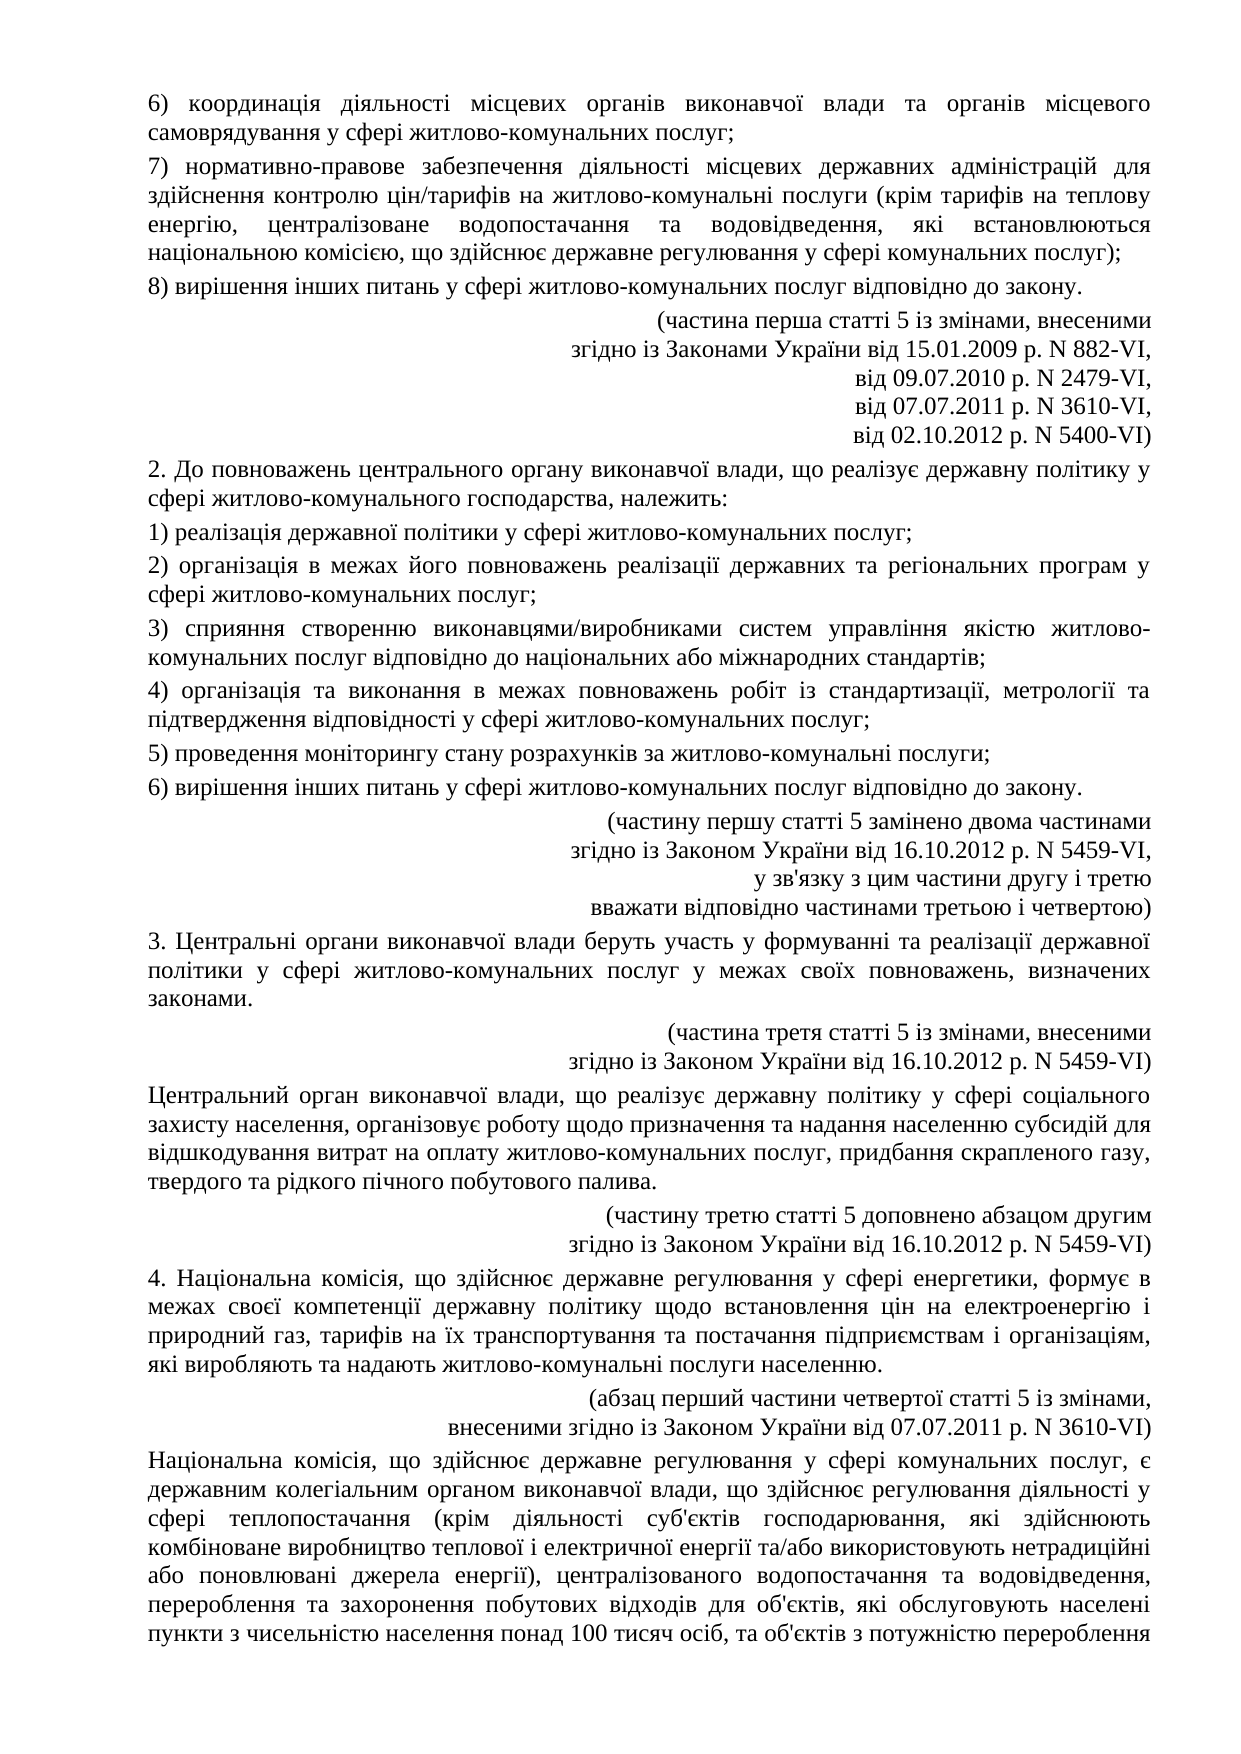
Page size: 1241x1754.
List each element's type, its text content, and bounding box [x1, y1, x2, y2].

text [148, 1445, 1152, 1647]
text 5) проведення моніторингу стану розрахунків за житлово-комунальні послуги; [148, 738, 1152, 767]
text (частина третя статті 5 із змінами, внесеними згідно із Законом України від 16.10.2012 р. N 5459-VI) [148, 1017, 1152, 1075]
text (частина перша статті 5 із змінами, внесеними згідно із Законами України від 15.01.2009 р. N 882-VI, від 09.07.2010 р. N 2479-VI, від 07.07.2011 р. N 3610-VI, від 02.10.2012 р. N 5400-VI) [148, 305, 1152, 449]
text 2) організація в межах його повноважень реалізації державних та регіональних програм у сфері житлово-комунальних послуг; [148, 550, 1152, 608]
text 4. Національна комісія, що здійснює державне регулювання у сфері енергетики, формує в межах своєї компетенції державну політику щодо встановлення цін на електроенергію і природний газ, тарифів на їх транспортування та постачання підприємствам і організаціям, які виробляють та надають житлово-комунальні послуги населенню. [148, 1263, 1152, 1378]
text Центральний орган виконавчої влади, що реалізує державну політику у сфері соціального захисту населення, організовує роботу щодо призначення та надання населенню субсидій для відшкодування витрат на оплату житлово-комунальних послуг, придбання скрапленого газу, твердого та рідкого пічного побутового палива. [148, 1080, 1152, 1195]
text 3. Центральні органи виконавчої влади беруть участь у формуванні та реалізації державної політики у сфері житлово-комунальних послуг у межах своїх повноважень, визначених законами. [148, 926, 1152, 1012]
text 8) вирішення інших питань у сфері житлово-комунальних послуг відповідно до закону. [148, 271, 1152, 300]
text (абзац перший частини четвертої статті 5 із змінами, внесеними згідно із Законом України від 07.07.2011 р. N 3610-VI) [148, 1383, 1152, 1440]
text 2. До повноважень центрального органу виконавчої влади, що реалізує державну політику у сфері житлово-комунального господарства, належить: [148, 454, 1152, 511]
text 3) сприяння створенню виконавцями/виробниками систем управління якістю житлово-комунальних послуг відповідно до національних або міжнародних стандартів; [148, 613, 1152, 671]
text 6) координація діяльності місцевих органів виконавчої влади та органів місцевого самоврядування у сфері житлово-комунальних послуг; [148, 88, 1152, 146]
text 4) організація та виконання в межах повноважень робіт із стандартизації, метрології та підтвердження відповідності у сфері житлово-комунальних послуг; [148, 676, 1152, 733]
text 1) реалізація державної політики у сфері житлово-комунальних послуг; [148, 517, 1152, 545]
text 7) нормативно-правове забезпечення діяльності місцевих державних адміністрацій для здійснення контролю цін/тарифів на житлово-комунальні послуги (крім тарифів на теплову енергію, централізоване водопостачання та водовідведення, які встановлюються національною комісією, що здійснює державне регулювання у сфері комунальних послуг); [148, 151, 1152, 266]
text 6) вирішення інших питань у сфері житлово-комунальних послуг відповідно до закону. [148, 772, 1152, 801]
text (частину третю статті 5 доповнено абзацом другим згідно із Законом України від 16.10.2012 р. N 5459-VI) [148, 1200, 1152, 1258]
text (частину першу статті 5 замінено двома частинами згідно із Законом України від 16.10.2012 р. N 5459-VI, у зв'язку з цим частини другу і третю вважати відповідно частинами третьою і четвертою) [148, 806, 1152, 921]
